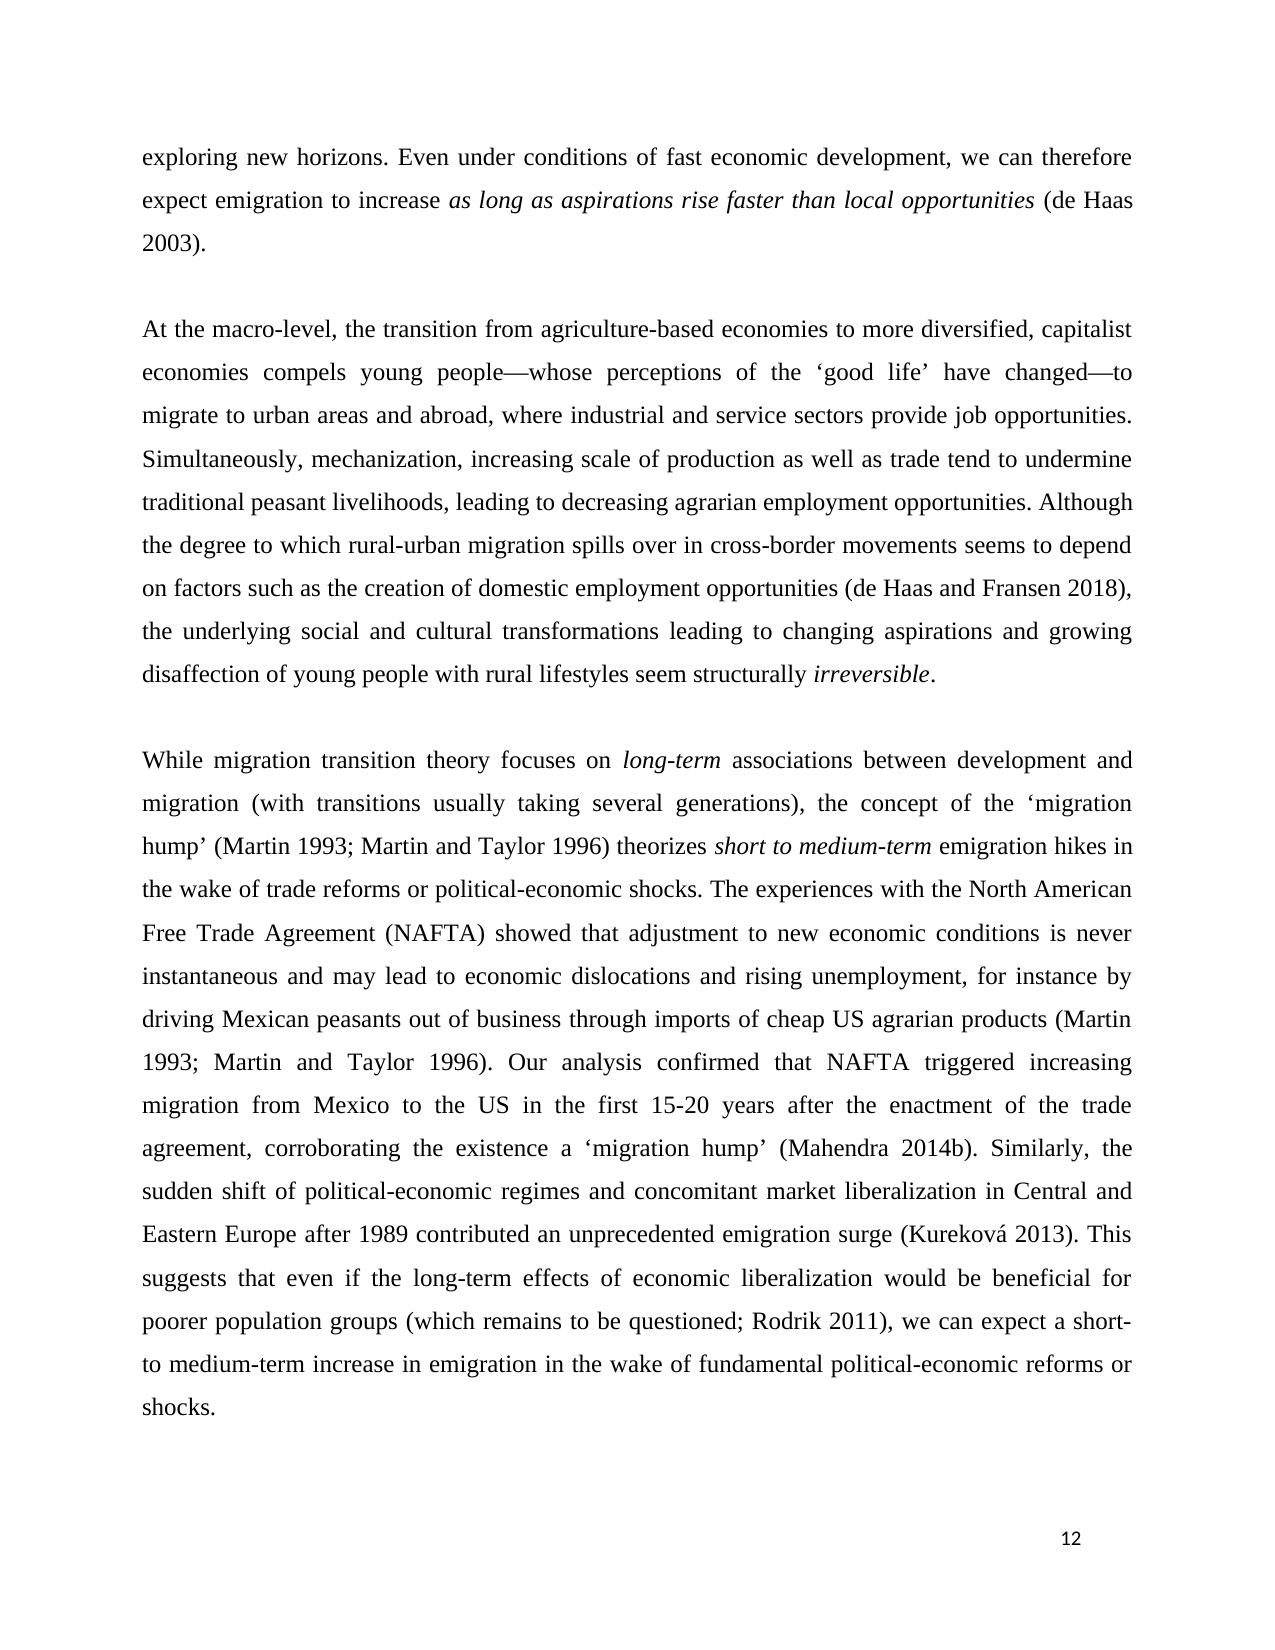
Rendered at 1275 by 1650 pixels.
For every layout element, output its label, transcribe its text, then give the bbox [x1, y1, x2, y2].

text At the macro-level, the transition from agriculture-based economies to more diversified, capitalist economies compels young people—whose perceptions of the ‘good life’ have changed—to migrate to urban areas and abroad, where industrial and service sectors provide job opportunities. Simultaneously, mechanization, increasing scale of production as well as trade tend to undermine traditional peasant livelihoods, leading to decreasing agrarian employment opportunities. Although the degree to which rural-urban migration spills over in cross-border movements seems to depend on factors such as the creation of domestic employment opportunities (de Haas and Fransen 2018), the underlying social and cultural transformations leading to changing aspirations and growing disaffection of young people with rural lifestyles seem structurally irreversible. [142, 314, 1133, 688]
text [142, 142, 1133, 257]
text While migration transition theory focuses on long-term associations between development and migration (with transitions usually taking several generations), the concept of the ‘migration hump’ (Martin 1993; Martin and Taylor 1996) theorizes short to medium-term emigration hikes in the wake of trade reforms or political-economic shocks. The experiences with the North American Free Trade Agreement (NAFTA) showed that adjustment to new economic conditions is never instantaneous and may lead to economic dislocations and rising unemployment, for instance by driving Mexican peasants out of business through imports of cheap US agrarian products (Martin 1993; Martin and Taylor 1996). Our analysis confirmed that NAFTA triggered increasing migration from Mexico to the US in the first 15-20 years after the enactment of the trade agreement, corroborating the existence a ‘migration hump’ (Mahendra 2014b). Similarly, the sudden shift of political-economic regimes and concomitant market liberalization in Central and Eastern Europe after 1989 contributed an unprecedented emigration surge (Kureková 2013). This suggests that even if the long-term effects of economic liberalization would be beneficial for poorer population groups (which remains to be questioned; Rodrik 2011), we can expect a short- to medium-term increase in emigration in the wake of fundamental political-economic reforms or shocks. [142, 745, 1133, 1421]
